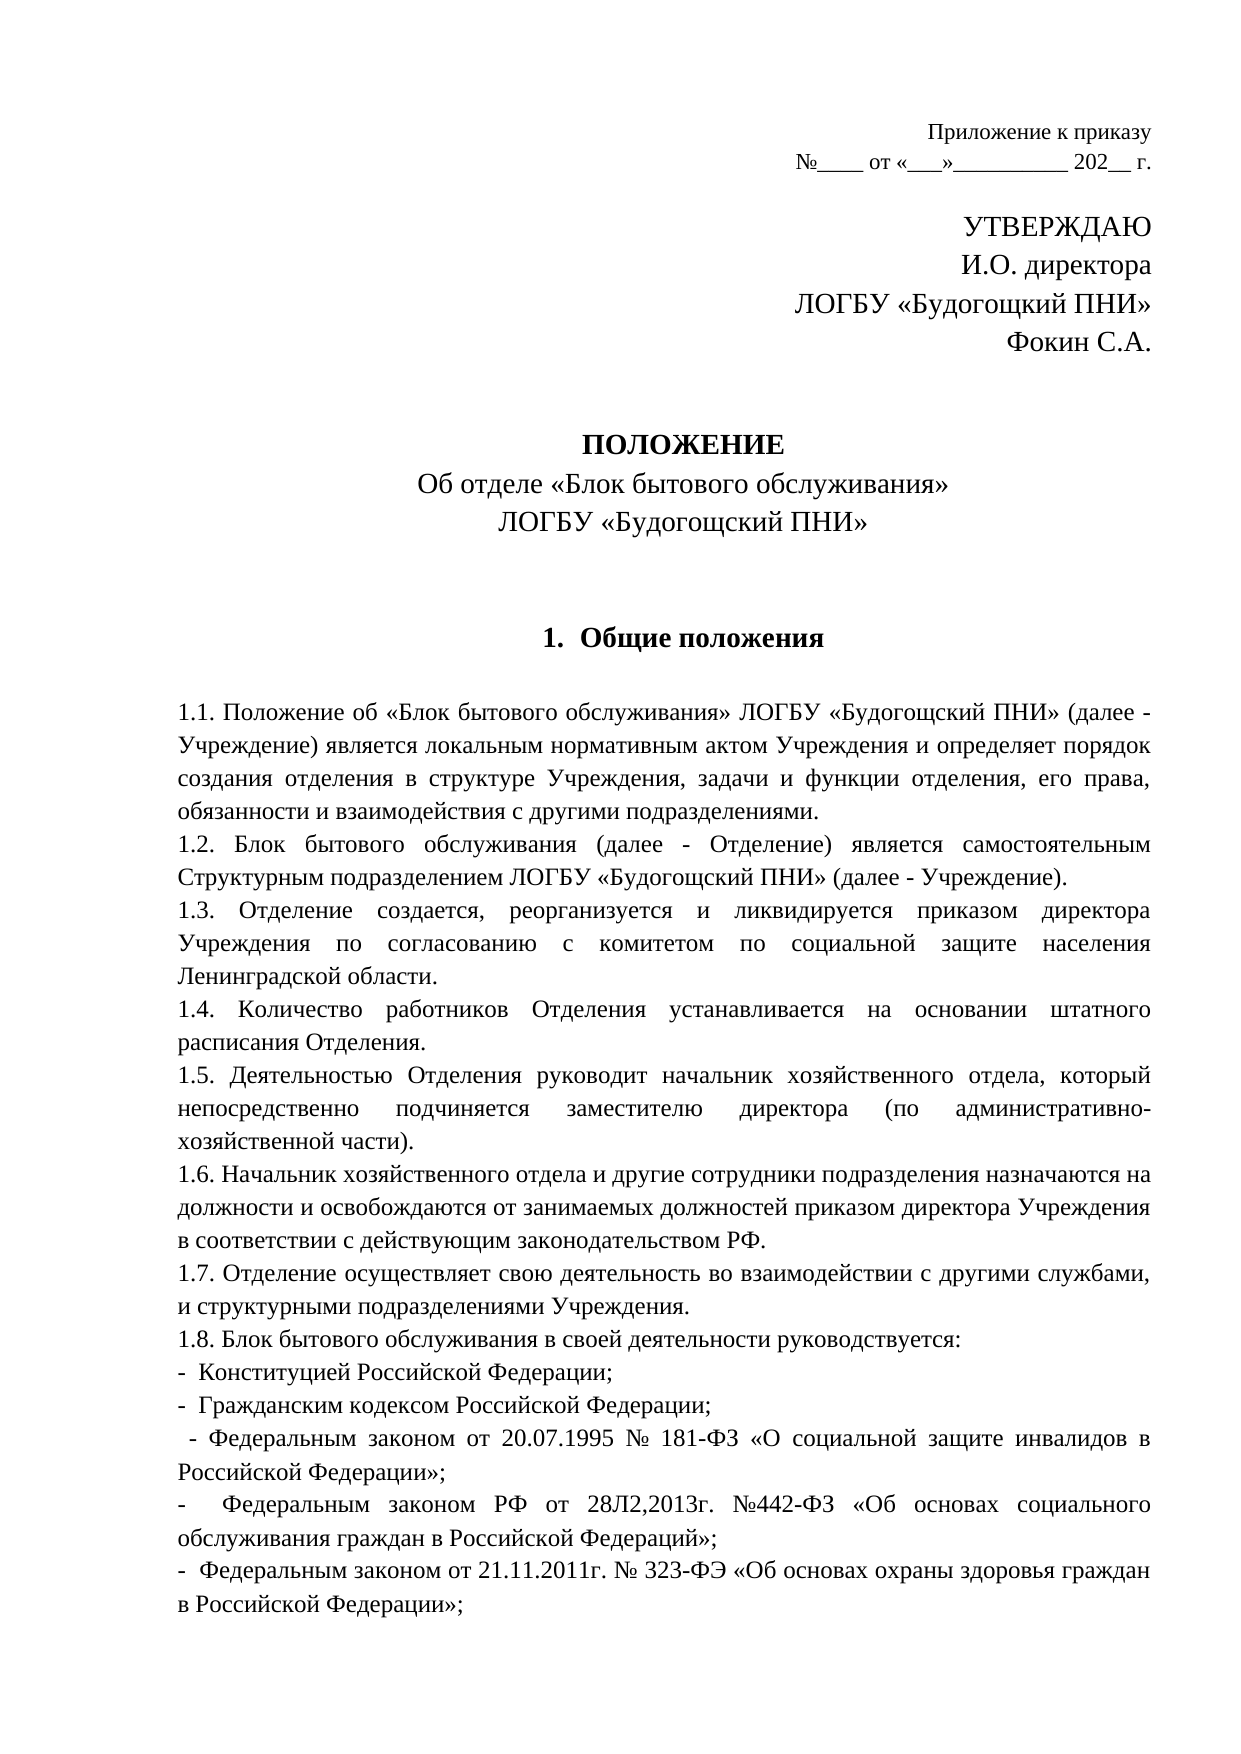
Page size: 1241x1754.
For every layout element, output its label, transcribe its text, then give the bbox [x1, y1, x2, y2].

text - Федеральным законом от 21.11.2011г. № 323-ФЭ «Об основах охраны здоровья граждан в Российской Федерации»; [177, 1556, 1152, 1617]
text Об отделе «Блок бытового обслуживания» [215, 466, 1152, 499]
text 1.7. Отделение осуществляет свою деятельность во взаимодействии с другими службами, и структурными подразделениями Учреждения. [177, 1258, 1152, 1320]
text ЛОГБУ «Будогощкий ПНИ» [215, 286, 1152, 319]
text должности и освобождаются от занимаемых должностей приказом директора Учреждения в соответствии с действующим законодательством РФ. [177, 1192, 1152, 1254]
text - Конституцией Российской Федерации; [177, 1357, 1152, 1386]
list Общие положения [215, 620, 1152, 653]
text 1.5. Деятельностью Отделения руководит начальник хозяйственного отдела, который непосредственно подчиняется заместителю директора (по административно-хозяйственной части). [177, 1060, 1152, 1155]
text УТВЕРЖДАЮ [215, 209, 1152, 242]
text - Гражданским кодексом Российской Федерации; [177, 1391, 1152, 1419]
text 1.2. Блок бытового обслуживания (далее - Отделение) является самостоятельным Структурным подразделением ЛОГБУ «Будогощский ПНИ» (далее - Учреждение). [177, 829, 1152, 891]
text 1.8. Блок бытового обслуживания в своей деятельности руководствуется: [177, 1324, 1152, 1353]
text 1.1. Положение об «Блок бытового обслуживания» ЛОГБУ «Будогощский ПНИ» (далее - Учреждение) является локальным нормативным актом Учреждения и определяет порядок создания отделения в структуре Учреждения, задачи и функции отделения, его права, обязанности и взаимодействия с другими подразделениями. [177, 697, 1152, 825]
text - Федеральным законом от 20.07.1995 № 181-ФЗ «О социальной защите инвалидов в Российской Федерации»; [177, 1423, 1152, 1485]
text Приложение к приказу [215, 118, 1152, 144]
text - Федеральным законом РФ от 28Л2,2013г. №442-ФЗ «Об основах социального обслуживания граждан в Российской Федераций»; [177, 1489, 1152, 1551]
text ПОЛОЖЕНИЕ [215, 427, 1152, 461]
text 1.3. Отделение создается, реорганизуется и ликвидируется приказом директора Учреждения по согласованию с комитетом по социальной защите населения Ленинградской области. [177, 895, 1152, 990]
text И.О. директора [215, 247, 1152, 281]
text 1.4. Количество работников Отделения устанавливается на основании штатного расписания Отделения. [177, 994, 1152, 1056]
text Фокин С.А. [215, 324, 1152, 358]
text ЛОГБУ «Будогощский ПНИ» [215, 504, 1152, 538]
text №____ от «___»__________ 202__ г. [215, 148, 1152, 175]
text 1.6. Начальник хозяйственного отдела и другие сотрудники подразделения назначаются на [177, 1159, 1152, 1188]
